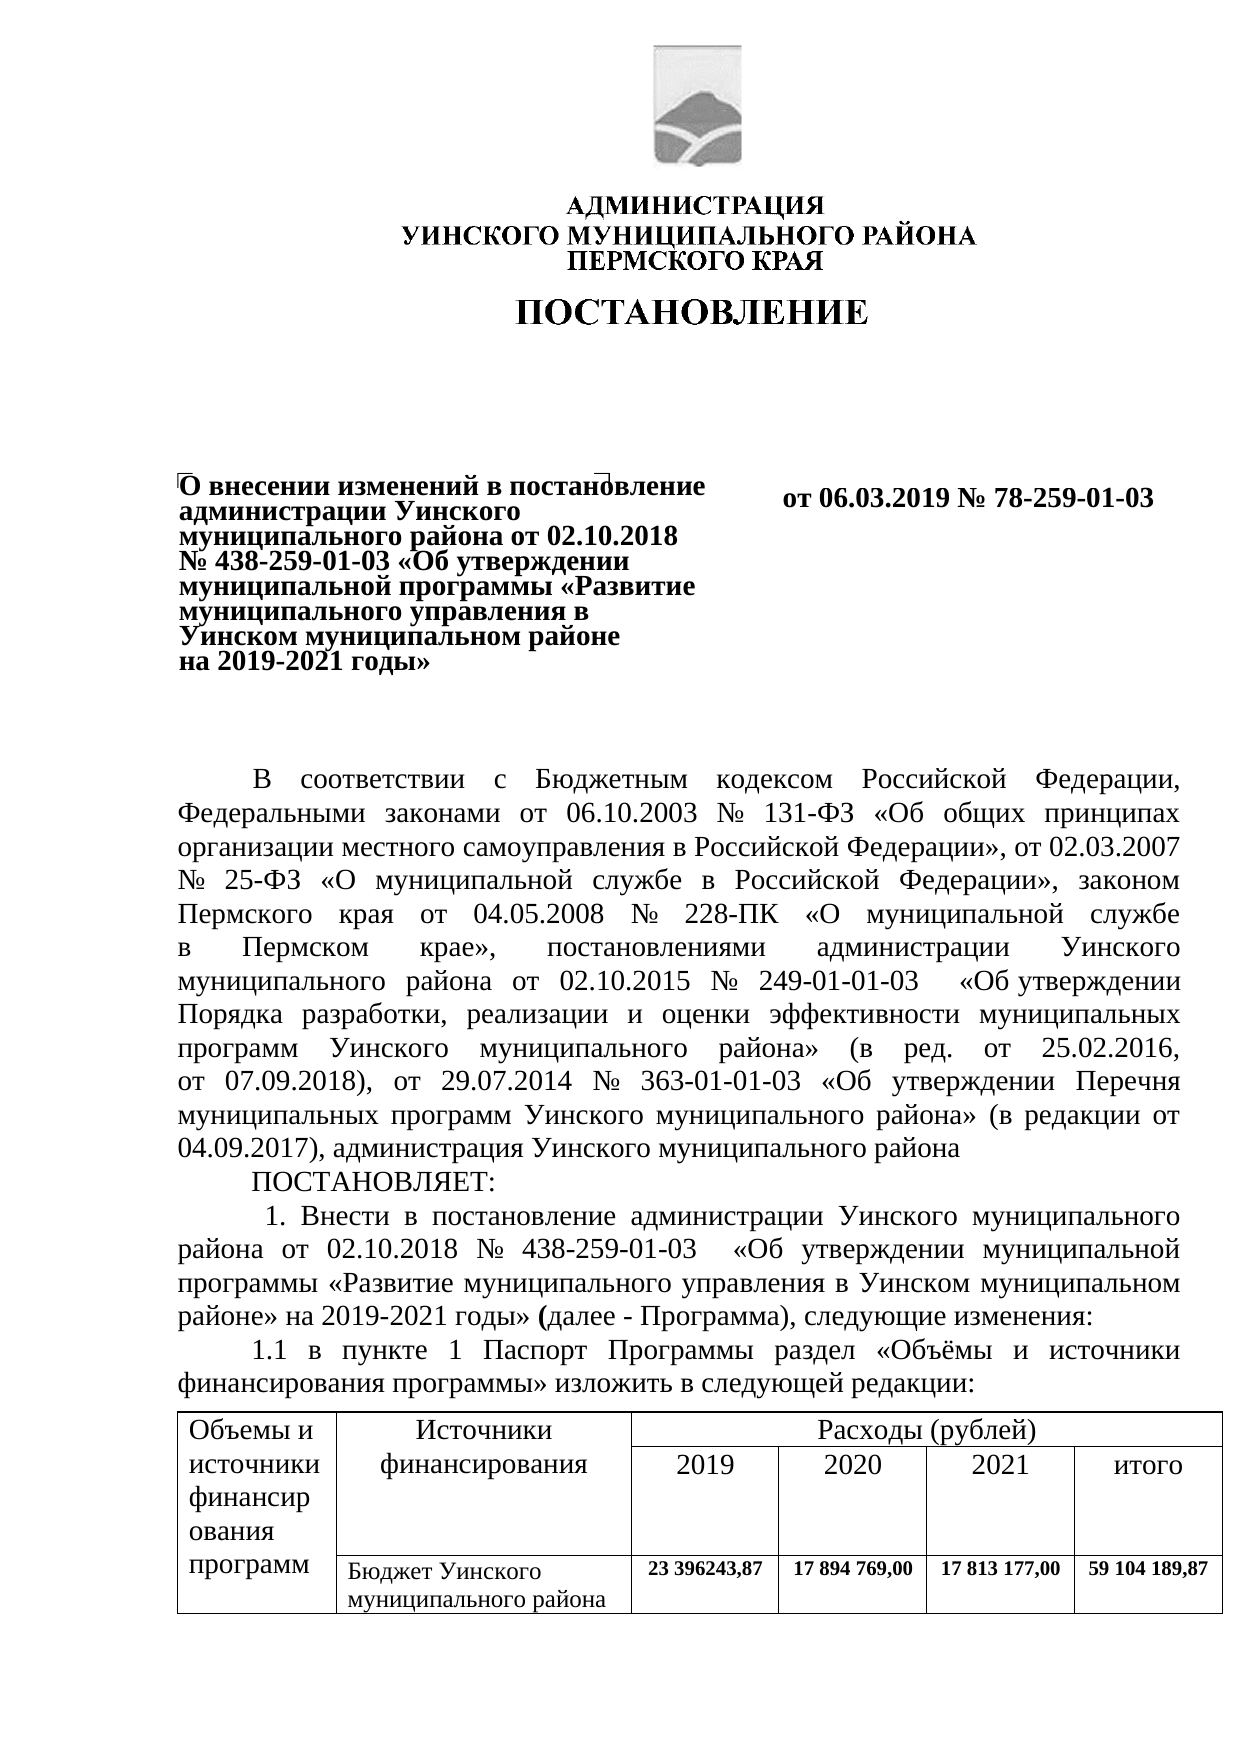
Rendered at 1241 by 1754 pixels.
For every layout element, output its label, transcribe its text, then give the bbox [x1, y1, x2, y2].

table_header Источники финансирования [337, 1413, 631, 1555]
table_cell 2021 [927, 1447, 1074, 1555]
text 1. Внести в постановление администрации Уинского муниципального района от 02.10.2018 № 438-259-01-03 «Об утверждении муниципальной программы «Развитие муниципального управления в Уинском муниципальном районе» на 2019-2021 годы» (далее - Программа), следующие изменения: [177, 1198, 1181, 1332]
table_cell 2019 [632, 1447, 778, 1555]
table_cell Бюджет Уинского муниципального района [337, 1556, 631, 1613]
table_cell итого [1075, 1447, 1222, 1555]
table_header Расходы (рублей) [632, 1413, 1222, 1446]
picture [184, 477, 195, 488]
table_cell 17 894 769,00 [779, 1556, 926, 1613]
table_cell 23 396243,87 [632, 1556, 778, 1613]
text В соответствии с Бюджетным кодексом Российской Федерации, Федеральными законами от 06.10.2003 № 131-ФЗ «Об общих принципах организации местного самоуправления в Российской Федерации», от 02.03.2007 № 25-ФЗ «О муниципальной службе в Российской Федерации», законом Пермского края от 04.05.2008 № 228-ПК «О муниципальной службе в Пермском крае», постановлениями администрации Уинского муниципального района от 02.10.2015 № 249-01-01-03 «Об утверждении Порядка разработки, реализации и оценки эффективности муниципальных программ Уинского муниципального района» (в ред. от 25.02.2016, от 07.09.2018), от 29.07.2014 № 363-01-01-03 «Об утверждении Перечня муниципальных программ Уинского муниципального района» (в редакции от 04.09.2017), администрация Уинского муниципального района [177, 762, 1181, 1164]
text ПОСТАНОВЛЯЕТ: [177, 1164, 1181, 1198]
table_cell 17 813 177,00 [927, 1556, 1074, 1613]
text 1.1 в пункте 1 Паспорт Программы раздел «Объёмы и источники финансирования программы» изложить в следующей редакции: [177, 1332, 1181, 1399]
table_cell 59 104 189,87 [1075, 1556, 1222, 1613]
table_header Объемы и источники финансирования программы [178, 1413, 336, 1613]
table_cell 2020 [779, 1447, 926, 1555]
picture [177, 37, 1108, 488]
